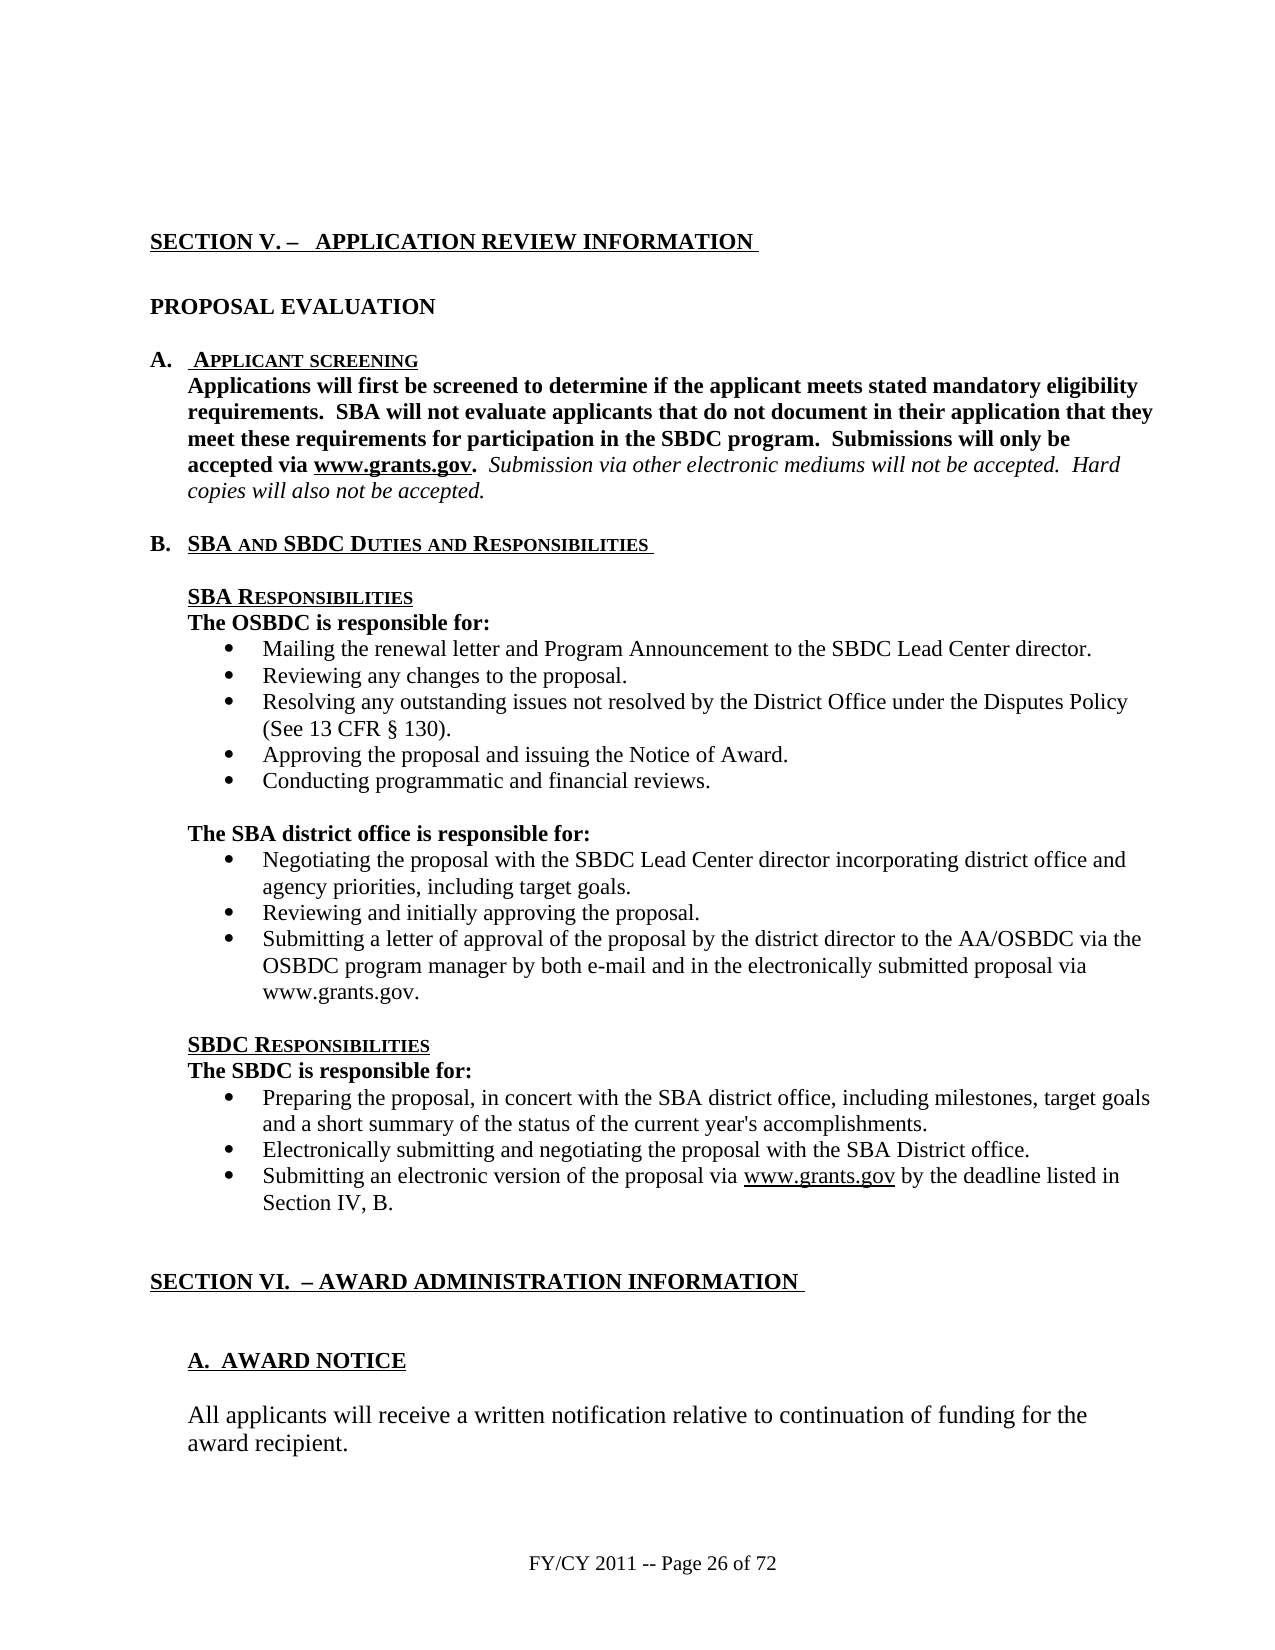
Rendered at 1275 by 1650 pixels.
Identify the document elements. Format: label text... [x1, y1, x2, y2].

text SECTION V. – APPLICATION review INFORMATION [150, 228, 1155, 254]
list SBA and SBDC Duties and Responsibilities [150, 530, 1155, 556]
list Reviewing any changes to the proposal. [225, 662, 1155, 688]
text A. AWARD NOTICE [187, 1347, 1155, 1373]
list Conducting programmatic and financial reviews. [225, 767, 1155, 794]
list Electronically submitting and negotiating the proposal with the SBA District office. [225, 1136, 1155, 1163]
text Applications will first be screened to determine if the applicant meets stated mandatory eligibility requirements. SBA will not evaluate applicants that do not document in their application that they meet these requirements for participation in the SBDC program. Submissions will only be accepted via www.grants.gov. Submission via other electronic mediums will not be accepted. Hard copies will also not be accepted. [187, 372, 1155, 504]
list Applicant screening [150, 346, 1155, 372]
text Section vI. – award administration INFORMATION [150, 1268, 1155, 1294]
list Approving the proposal and issuing the Notice of Award. [225, 741, 1155, 767]
subtitle SBA Responsibilities [187, 583, 1155, 609]
text The OSBDC is responsible for: [187, 609, 1155, 636]
text PROPOSAL EVALUATION [150, 293, 1155, 319]
list Preparing the proposal, in concert with the SBA district office, including milestones, target goals and a short summary of the status of the current year's accomplishments. [225, 1083, 1155, 1136]
text The SBA district office is responsible for: [187, 820, 1155, 846]
list Resolving any outstanding issues not resolved by the District Office under the Disputes Policy (See 13 CFR § 130). [225, 688, 1155, 741]
text The SBDC is responsible for: [187, 1057, 1155, 1083]
list Negotiating the proposal with the SBDC Lead Center director incorporating district office and agency priorities, including target goals. [225, 846, 1155, 899]
list Submitting a letter of approval of the proposal by the district director to the AA/OSBDC via the OSBDC program manager by both e-mail and in the electronically submitted proposal via www.grants.gov. [225, 925, 1155, 1004]
text SBDC Responsibilities [187, 1031, 1155, 1057]
text All applicants will receive a written notification relative to continuation of funding for the award recipient. [187, 1400, 1155, 1457]
list Mailing the renewal letter and Program Announcement to the SBDC Lead Center director. [225, 636, 1155, 662]
list Reviewing and initially approving the proposal. [225, 899, 1155, 925]
list Submitting an electronic version of the proposal via www.grants.gov by the deadline listed in Section IV, B. [225, 1163, 1155, 1215]
